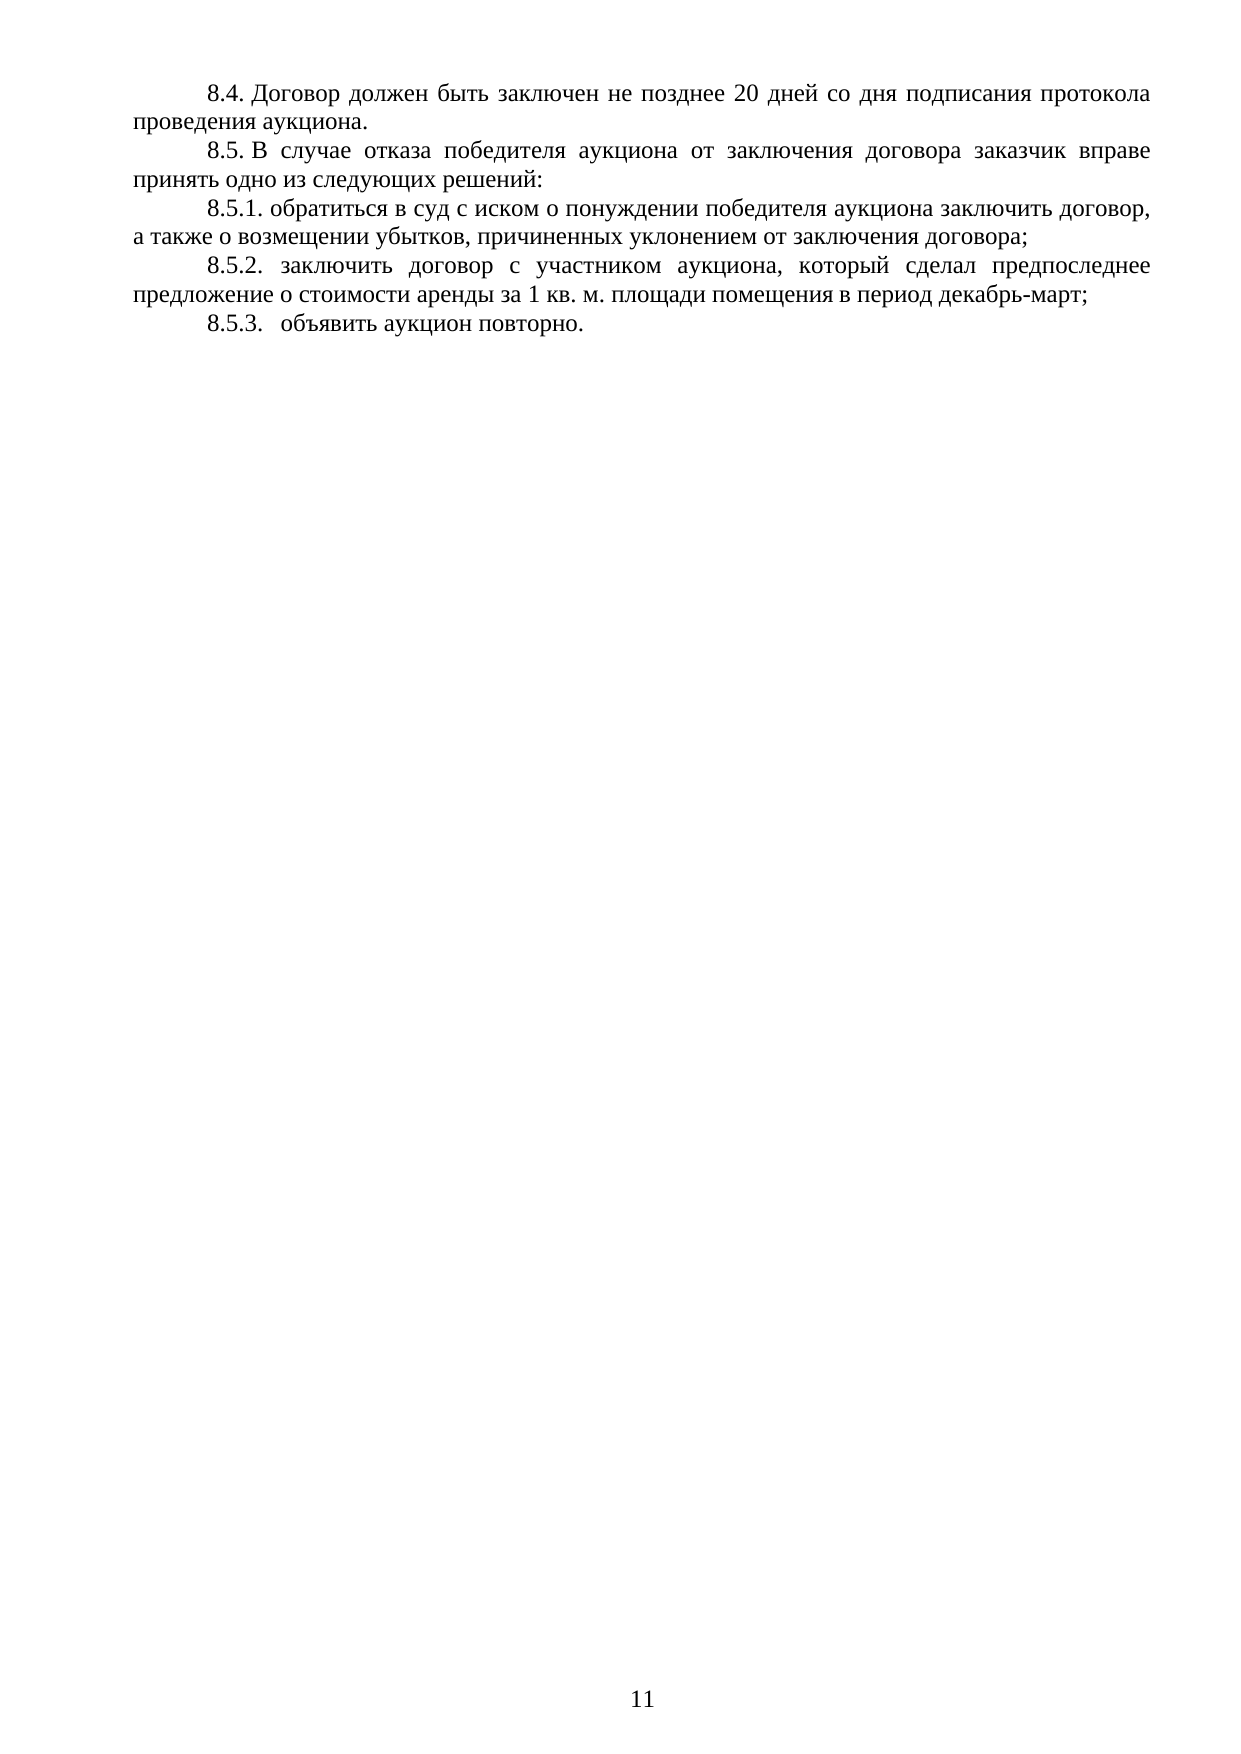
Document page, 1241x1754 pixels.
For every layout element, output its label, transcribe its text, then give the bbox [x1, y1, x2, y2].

list 8.5.1. обратиться в суд с иском о понуждении победителя аукциона заключить договор, а также о возмещении убытков, причиненных уклонением от заключения договора; [133, 193, 1152, 250]
list 8.5.3. объявить аукцион повторно. [133, 308, 1152, 337]
list 8.5.2. заключить договор с участником аукциона, который сделал предпоследнее предложение о стоимости аренды за 1 кв. м. площади помещения в период декабрь-март; [133, 250, 1152, 308]
list В случае отказа победителя аукциона от заключения договора заказчик вправе принять одно из следующих решений: [133, 135, 1152, 193]
list Договор должен быть заключен не позднее 20 дней со дня подписания протокола проведения аукциона. [133, 78, 1152, 135]
